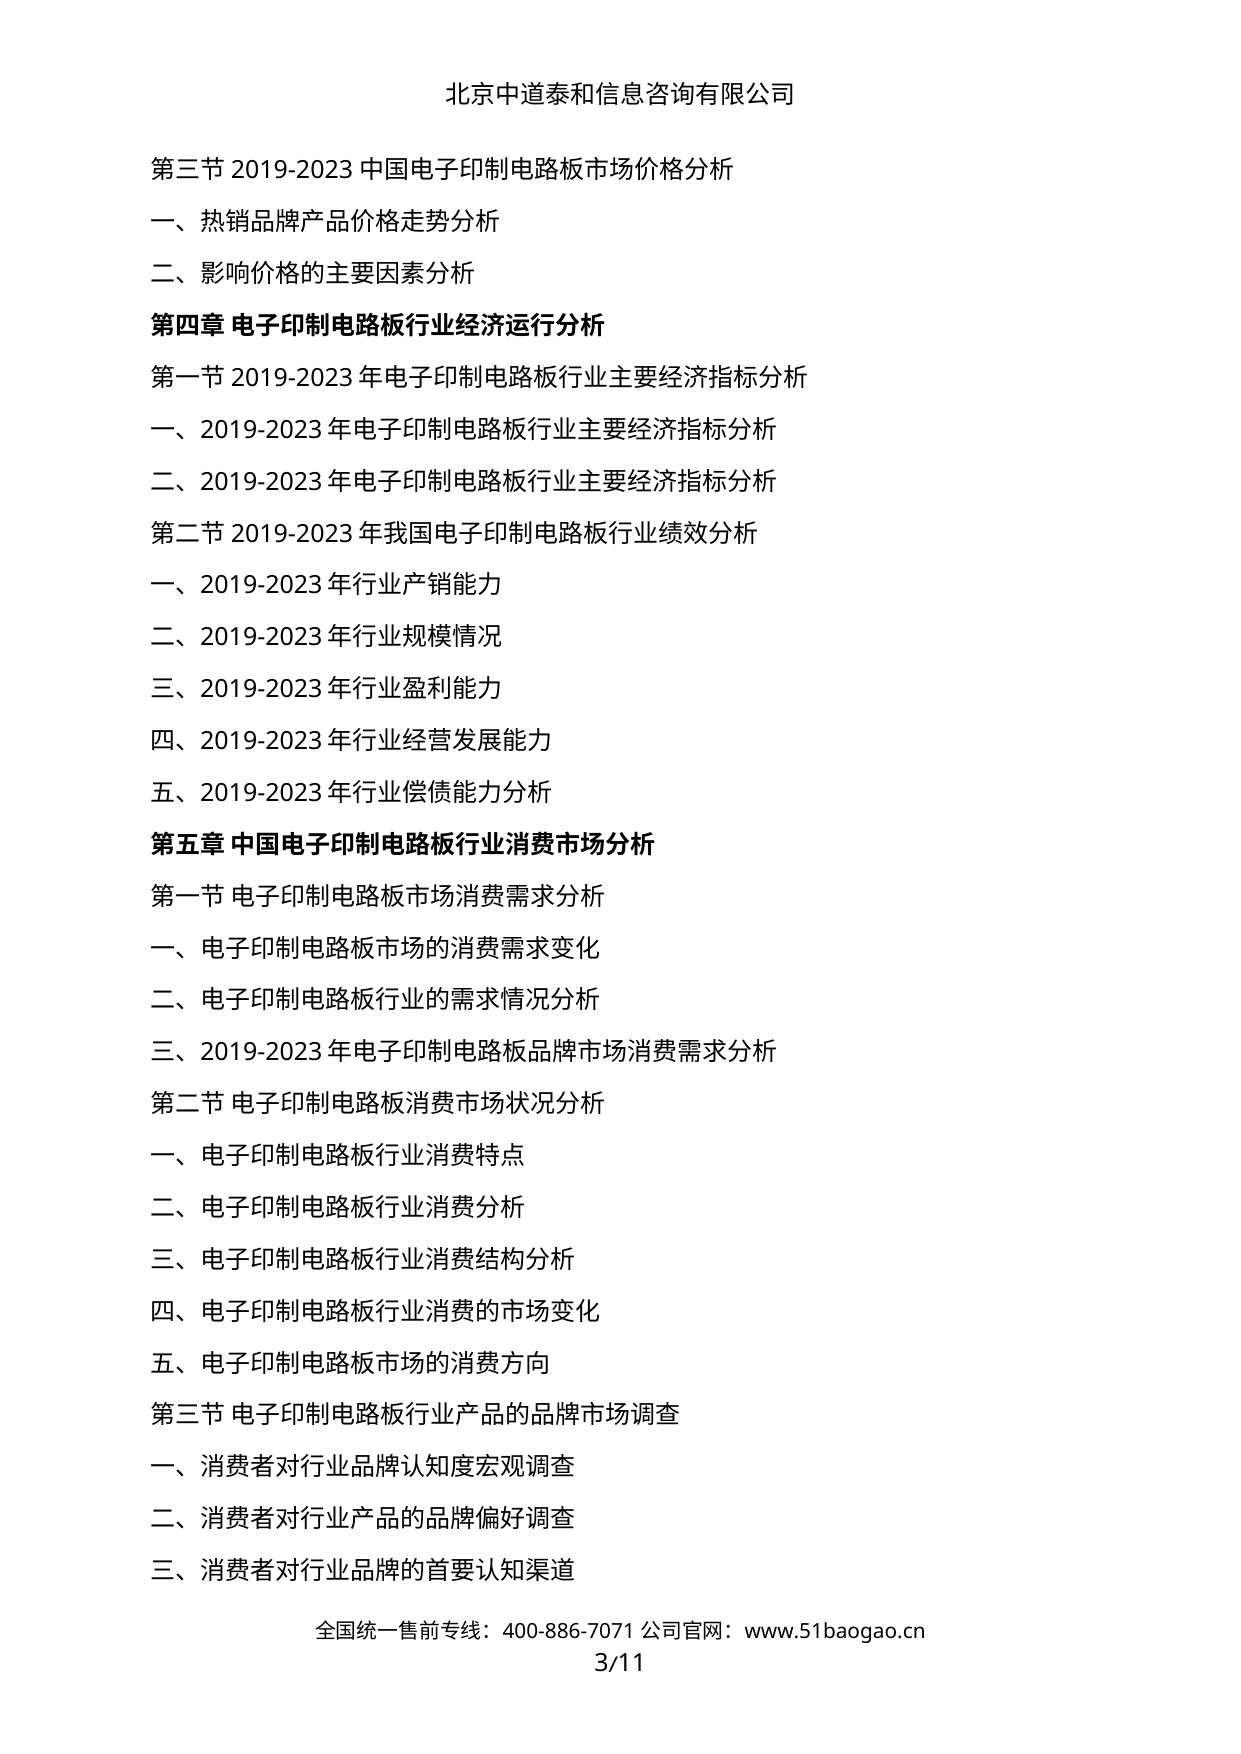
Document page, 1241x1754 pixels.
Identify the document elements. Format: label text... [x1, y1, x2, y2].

text 一、消费者对行业品牌认知度宏观调查 [150, 1447, 1090, 1483]
text 一、热销品牌产品价格走势分析 [150, 202, 1090, 238]
text 第一节 2019-2023年电子印制电路板行业主要经济指标分析 [150, 357, 1090, 394]
text 一、2019-2023年电子印制电路板行业主要经济指标分析 [150, 409, 1090, 446]
text 二、影响价格的主要因素分析 [150, 254, 1090, 290]
text 一、电子印制电路板市场的消费需求变化 [150, 928, 1090, 964]
text 一、2019-2023年行业产销能力 [150, 565, 1090, 601]
text 四、2019-2023年行业经营发展能力 [150, 721, 1090, 757]
text 第二节 电子印制电路板消费市场状况分析 [150, 1084, 1090, 1120]
text 第三节 电子印制电路板行业产品的品牌市场调查 [150, 1395, 1090, 1431]
text 二、2019-2023年电子印制电路板行业主要经济指标分析 [150, 461, 1090, 497]
text 第一节 电子印制电路板市场消费需求分析 [150, 876, 1090, 912]
text 第四章 电子印制电路板行业经济运行分析 [150, 306, 1090, 342]
text 二、2019-2023年行业规模情况 [150, 617, 1090, 653]
text 五、电子印制电路板市场的消费方向 [150, 1343, 1090, 1379]
text 一、电子印制电路板行业消费特点 [150, 1136, 1090, 1172]
text 二、电子印制电路板行业的需求情况分析 [150, 980, 1090, 1016]
text 第二节 2019-2023年我国电子印制电路板行业绩效分析 [150, 513, 1090, 549]
text 四、电子印制电路板行业消费的市场变化 [150, 1291, 1090, 1327]
text 二、消费者对行业产品的品牌偏好调查 [150, 1499, 1090, 1535]
text 三、电子印制电路板行业消费结构分析 [150, 1239, 1090, 1276]
text 三、2019-2023年电子印制电路板品牌市场消费需求分析 [150, 1032, 1090, 1068]
text 三、2019-2023年行业盈利能力 [150, 669, 1090, 705]
text 二、电子印制电路板行业消费分析 [150, 1187, 1090, 1224]
text 五、2019-2023年行业偿债能力分析 [150, 772, 1090, 809]
text 第五章 中国电子印制电路板行业消费市场分析 [150, 824, 1090, 861]
text 第三节 2019-2023 中国电子印制电路板市场价格分析 [150, 150, 1090, 186]
text 三、消费者对行业品牌的首要认知渠道 [150, 1551, 1090, 1587]
